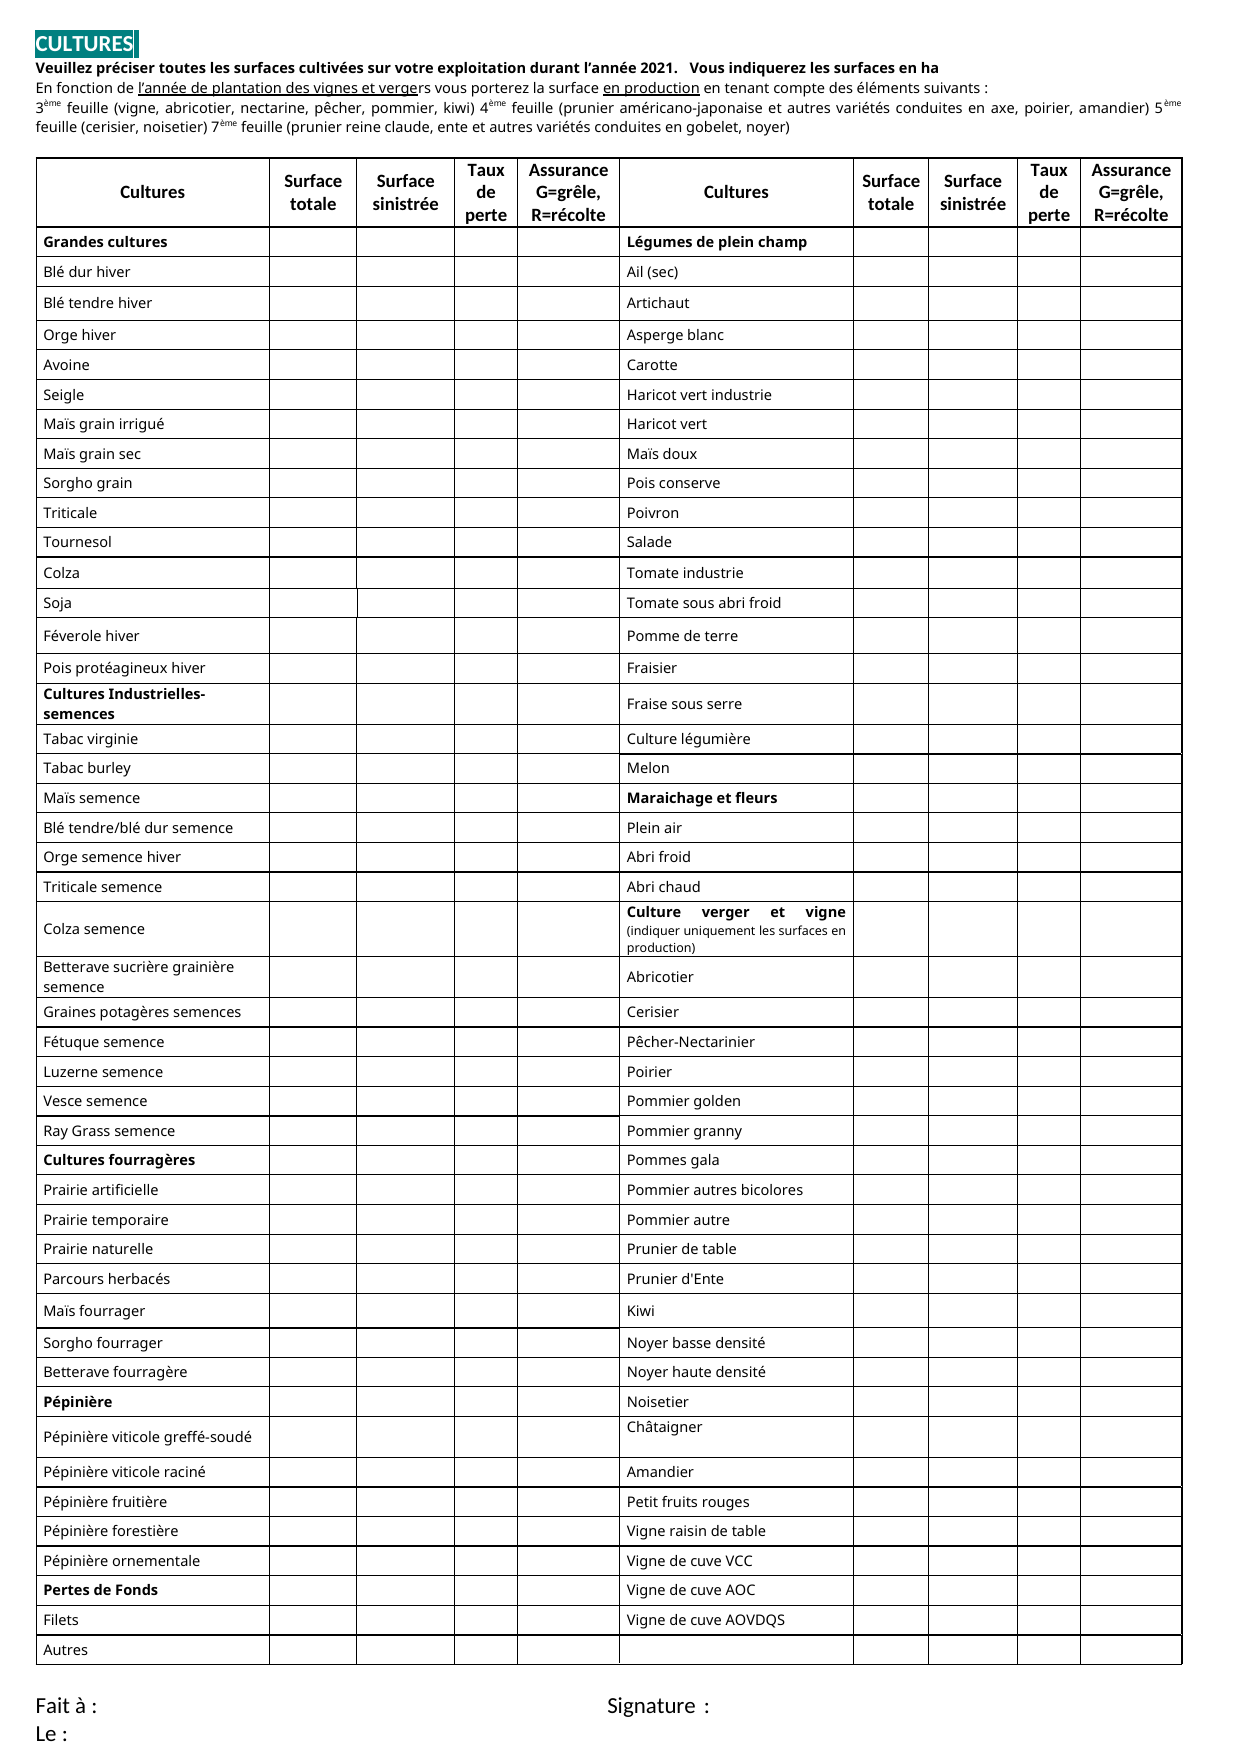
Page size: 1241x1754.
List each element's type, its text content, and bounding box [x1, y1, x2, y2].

table_cell [1018, 1358, 1080, 1386]
table_cell [854, 1057, 928, 1086]
table_cell [929, 873, 1017, 901]
table_cell [1018, 257, 1080, 286]
table_cell [455, 1606, 517, 1634]
table_cell [270, 350, 356, 379]
table_cell Haricot vert [620, 410, 853, 438]
table_cell [357, 1235, 454, 1263]
table_cell Fraise sous serre [620, 684, 853, 723]
table_cell [929, 1087, 1017, 1115]
table_cell [854, 410, 928, 438]
table_cell [357, 1057, 454, 1086]
table_cell [929, 1328, 1017, 1357]
table_cell [1018, 1458, 1080, 1486]
table_cell [270, 228, 356, 256]
table_cell [357, 1329, 454, 1357]
table_cell [1018, 350, 1080, 379]
table_cell [1081, 684, 1181, 723]
table_cell [854, 1116, 928, 1145]
table_cell [518, 843, 619, 871]
table_cell [357, 498, 454, 527]
table_cell [1081, 873, 1181, 901]
table_cell [1018, 1116, 1080, 1145]
table_cell [929, 589, 1017, 617]
table_cell Maraichage et fleurs [620, 784, 853, 812]
table_cell [455, 1294, 517, 1327]
table_cell [929, 1175, 1017, 1204]
table_cell [1081, 1294, 1181, 1327]
table_cell [455, 813, 517, 842]
table_cell [455, 439, 517, 468]
table_cell [270, 1576, 356, 1604]
table_cell [1081, 350, 1181, 379]
table_cell [1018, 1636, 1080, 1664]
table_header Surface sinistrée [929, 159, 1017, 226]
table_cell [270, 1387, 356, 1416]
table_cell [518, 1175, 619, 1204]
table_cell [854, 1636, 928, 1664]
table_cell Pommier granny [620, 1116, 853, 1145]
table_cell [455, 902, 517, 956]
table_header Surface totale [270, 159, 356, 226]
table_header Cultures [37, 159, 269, 226]
table_cell [929, 1294, 1017, 1327]
table_cell [357, 439, 454, 468]
table_cell [455, 754, 517, 783]
table_cell [270, 1417, 356, 1457]
table_cell Pépinière viticole raciné [37, 1458, 269, 1486]
table_cell [1081, 902, 1181, 956]
table_cell [455, 558, 517, 587]
table_cell [1081, 380, 1181, 408]
table_cell [270, 1117, 356, 1145]
table_cell [1018, 1417, 1080, 1457]
table_cell [518, 469, 619, 497]
table_cell Cerisier [620, 998, 853, 1026]
table_cell Orge hiver [37, 321, 269, 349]
table_cell Parcours herbacés [37, 1264, 269, 1293]
table_cell [518, 725, 619, 753]
table_cell [518, 1636, 619, 1664]
table_cell [270, 1547, 356, 1575]
table_cell [518, 558, 619, 587]
table_cell [854, 1576, 928, 1604]
table_cell [455, 1146, 517, 1174]
table_cell [1018, 439, 1080, 468]
table_cell [854, 228, 928, 256]
table_cell Kiwi [620, 1294, 853, 1327]
table_cell Haricot vert industrie [620, 380, 853, 408]
table_cell Pois conserve [620, 469, 853, 497]
table_cell [357, 528, 454, 556]
table_cell [455, 1576, 517, 1604]
table_cell [455, 1488, 517, 1516]
table_cell Autres [37, 1636, 269, 1664]
table_cell [1018, 902, 1080, 956]
table_cell [1018, 498, 1080, 527]
table_cell [357, 350, 454, 379]
table_cell [1081, 1116, 1181, 1145]
table_cell [455, 784, 517, 812]
table_cell [270, 321, 356, 349]
table_cell [357, 957, 454, 997]
table_cell [854, 998, 928, 1026]
table_cell Pois protéagineux hiver [37, 654, 269, 683]
table_cell [270, 1264, 356, 1293]
table_cell [854, 784, 928, 812]
table_cell [357, 1028, 454, 1056]
table_cell [518, 1087, 619, 1115]
table_cell Soja [37, 589, 269, 617]
table_cell [1081, 1606, 1181, 1634]
table_cell [854, 813, 928, 842]
table_cell [270, 439, 356, 468]
table_cell Noyer basse densité [620, 1328, 853, 1357]
table_cell [518, 1606, 619, 1634]
table_cell Graines potagères semences [37, 998, 269, 1026]
table_cell [854, 321, 928, 349]
table_cell [455, 469, 517, 497]
table_cell [518, 754, 619, 783]
table_cell [929, 1146, 1017, 1174]
table_cell Sorgho grain [37, 469, 269, 497]
table_cell [1081, 654, 1181, 683]
table_cell [357, 1387, 454, 1416]
table_cell Amandier [620, 1458, 853, 1486]
table_cell [854, 1205, 928, 1233]
table_cell [1018, 1488, 1080, 1516]
table_cell [455, 1235, 517, 1263]
table_cell [455, 257, 517, 286]
table_cell [270, 784, 356, 812]
table_cell Filets [37, 1606, 269, 1634]
table_cell [357, 813, 454, 842]
table_cell [518, 1329, 619, 1357]
table_cell [854, 725, 928, 753]
table_cell [518, 1576, 619, 1604]
table_cell [270, 1458, 356, 1486]
table_cell [518, 287, 619, 320]
table_cell [357, 1087, 454, 1115]
table_cell [1018, 1294, 1080, 1327]
table_cell Pépinière forestière [37, 1517, 269, 1545]
table_cell [1081, 998, 1181, 1026]
table_cell [929, 350, 1017, 379]
table_cell [1081, 725, 1181, 753]
table_cell [929, 618, 1017, 653]
table_cell [270, 1175, 356, 1204]
table_cell [357, 1146, 454, 1174]
table_cell [357, 1517, 454, 1545]
table_cell Melon [620, 755, 853, 783]
table_cell Blé dur hiver [37, 257, 269, 286]
table_cell Tabac virginie [37, 725, 269, 753]
table_cell [270, 1636, 356, 1664]
table_cell [1018, 684, 1080, 723]
table_cell [1081, 1264, 1181, 1293]
table_header Assurance G=grêle, R=récolte [518, 159, 619, 226]
table_cell Luzerne semence [37, 1057, 269, 1086]
table_cell [270, 725, 356, 753]
table_cell [854, 902, 928, 956]
table_cell [518, 1358, 619, 1386]
table_cell Vigne raisin de table [620, 1517, 853, 1545]
table_cell [1081, 1636, 1181, 1664]
table_cell [455, 1329, 517, 1357]
table_cell [357, 1636, 454, 1664]
table_cell [518, 350, 619, 379]
table_cell [929, 1057, 1017, 1086]
table_cell [1018, 228, 1080, 256]
text En fonction de l’année de plantation des vignes et vergers vous porterez la surface en production en tenant compte des éléments suivants : [35, 77, 1181, 97]
table_cell [518, 1117, 619, 1145]
table_header Surface totale [854, 159, 928, 226]
table_cell [270, 287, 356, 320]
table_cell [1081, 755, 1181, 783]
table_cell Orge semence hiver [37, 843, 269, 871]
table_cell Maïs grain irrigué [37, 410, 269, 438]
table_cell [357, 1205, 454, 1233]
table_cell [1081, 589, 1181, 617]
table_cell [270, 410, 356, 438]
table_cell [455, 1517, 517, 1545]
table_cell [357, 784, 454, 812]
table_cell [518, 1387, 619, 1416]
table_cell Pépinière [37, 1387, 269, 1416]
table_cell [1018, 1175, 1080, 1204]
table_cell Noyer haute densité [620, 1358, 853, 1386]
table_cell [270, 873, 356, 901]
table_cell Plein air [620, 813, 853, 842]
table_cell [455, 1057, 517, 1086]
table_cell Maïs doux [620, 439, 853, 468]
table_cell Pépinière fruitière [37, 1488, 269, 1516]
table_cell [357, 1417, 454, 1457]
table_cell [518, 1057, 619, 1086]
table_cell Culture légumière [620, 725, 853, 753]
table_cell [854, 1387, 928, 1416]
table_cell Maïs fourrager [37, 1294, 269, 1327]
table_cell [270, 1235, 356, 1263]
table_cell [1018, 725, 1080, 753]
table_header Taux de perte [455, 159, 517, 226]
table_cell [929, 287, 1017, 320]
table_cell [518, 1235, 619, 1263]
table_cell [929, 257, 1017, 286]
table_cell [455, 843, 517, 871]
table_cell [1018, 558, 1080, 587]
table_cell [270, 902, 356, 956]
table_cell [455, 1417, 517, 1457]
table_cell Sorgho fourrager [37, 1329, 269, 1357]
table_cell [854, 1606, 928, 1634]
table_cell [1081, 1517, 1181, 1545]
table_cell Vigne de cuve VCC [620, 1547, 853, 1575]
table_cell [270, 1057, 356, 1086]
table_cell [1018, 998, 1080, 1026]
table_cell [1018, 873, 1080, 901]
table_cell [1081, 498, 1181, 527]
table_cell [854, 1517, 928, 1545]
table_cell Avoine [37, 350, 269, 379]
table_cell [929, 439, 1017, 468]
table_cell [455, 684, 517, 723]
table_cell [518, 1028, 619, 1056]
table_cell [929, 1028, 1017, 1056]
table_cell [455, 589, 517, 617]
table_cell [455, 380, 517, 408]
table_cell [455, 321, 517, 349]
table_cell [854, 1175, 928, 1204]
table_cell Cultures Industrielles-semences [37, 684, 269, 723]
table_cell [1018, 321, 1080, 349]
table_cell [1018, 589, 1080, 617]
table_cell [270, 380, 356, 408]
table_cell [1018, 618, 1080, 653]
table_cell Abri chaud [620, 873, 853, 901]
table_cell [1018, 410, 1080, 438]
table_cell [518, 957, 619, 997]
table_cell Petit fruits rouges [620, 1488, 853, 1516]
table_cell [518, 618, 619, 653]
table_cell [854, 1488, 928, 1516]
table_cell [1018, 287, 1080, 320]
table_cell [270, 1087, 356, 1115]
table_cell [929, 684, 1017, 723]
text Veuillez préciser toutes les surfaces cultivées sur votre exploitation durant l’année 2021. Vous indiquerez les surfaces en ha [35, 58, 1181, 77]
table_cell [854, 1328, 928, 1357]
table_cell [357, 1576, 454, 1604]
table_cell Pomme de terre [620, 618, 853, 653]
table_cell [929, 1547, 1017, 1575]
table_cell [1081, 1175, 1181, 1204]
table_cell [270, 684, 356, 723]
table_cell [929, 998, 1017, 1026]
table_cell [929, 1205, 1017, 1233]
table_cell [357, 410, 454, 438]
table_cell [357, 1606, 454, 1634]
table_cell [357, 228, 454, 256]
table_cell [357, 1264, 454, 1293]
table_cell [455, 1387, 517, 1416]
table_cell [1018, 1606, 1080, 1634]
table_cell [929, 957, 1017, 997]
table_cell Grandes cultures [37, 228, 269, 256]
table_cell [357, 1175, 454, 1204]
table_cell [518, 784, 619, 812]
table_cell [357, 684, 454, 723]
table_cell [929, 498, 1017, 527]
table_cell [854, 1146, 928, 1174]
table_cell [270, 1358, 356, 1386]
table_cell [929, 1264, 1017, 1293]
table_cell [455, 1458, 517, 1486]
table_cell Poivron [620, 498, 853, 527]
table_cell [357, 1458, 454, 1486]
table_cell Cultures fourragères [37, 1146, 269, 1174]
table_cell Pommier golden [620, 1087, 853, 1115]
table_cell Fétuque semence [37, 1028, 269, 1056]
table_cell Pépinière ornementale [37, 1547, 269, 1575]
table_cell Légumes de plein champ [620, 228, 853, 256]
table_cell [854, 558, 928, 587]
table_cell [1018, 380, 1080, 408]
table_cell [357, 618, 454, 653]
table_cell Prairie temporaire [37, 1205, 269, 1233]
table_cell [455, 998, 517, 1026]
table_cell [518, 654, 619, 683]
table_cell [854, 498, 928, 527]
table_cell [270, 1329, 356, 1357]
table_cell Châtaigner [620, 1417, 853, 1457]
table_cell [270, 813, 356, 842]
table_cell [270, 1606, 356, 1634]
table_cell [1081, 1146, 1181, 1174]
table_cell [929, 1517, 1017, 1545]
table_cell [357, 1358, 454, 1386]
table_cell [929, 725, 1017, 753]
table_cell [929, 843, 1017, 871]
table_cell [854, 1087, 928, 1115]
table_cell [929, 1636, 1017, 1664]
table_cell [270, 1488, 356, 1516]
table_cell [518, 1205, 619, 1233]
table_cell [1081, 784, 1181, 812]
table_cell [1081, 813, 1181, 842]
table_cell [929, 1358, 1017, 1386]
table_cell [455, 228, 517, 256]
table_cell [518, 498, 619, 527]
table_cell [1081, 957, 1181, 997]
table_cell Blé tendre hiver [37, 287, 269, 320]
table_cell [357, 754, 454, 783]
table_cell [1081, 439, 1181, 468]
table_cell [357, 654, 454, 683]
table_cell [854, 1417, 928, 1457]
table_cell [455, 1175, 517, 1204]
table_cell [929, 410, 1017, 438]
table_cell Asperge blanc [620, 321, 853, 349]
table_cell [1081, 1358, 1181, 1386]
table_cell [1081, 1387, 1181, 1416]
table_cell Abri froid [620, 843, 853, 871]
table_cell [270, 558, 356, 587]
table_cell [455, 725, 517, 753]
table_cell [854, 1028, 928, 1056]
table_cell [929, 784, 1017, 812]
table_cell [270, 1294, 356, 1327]
table_cell [270, 998, 356, 1026]
table_cell [854, 618, 928, 653]
table_cell [854, 380, 928, 408]
table_cell [518, 1146, 619, 1174]
table_cell [929, 228, 1017, 256]
table_cell [1018, 813, 1080, 842]
table_cell [270, 1146, 356, 1174]
table_cell [854, 1547, 928, 1575]
table_cell Betterave sucrière grainière semence [37, 957, 269, 997]
table_cell [357, 469, 454, 497]
table_cell [929, 1417, 1017, 1457]
table_cell [1018, 1146, 1080, 1174]
table_cell [929, 1576, 1017, 1604]
table_cell [270, 469, 356, 497]
table_cell [929, 1458, 1017, 1486]
table_cell [854, 589, 928, 617]
table_cell Ail (sec) [620, 257, 853, 286]
table_cell [929, 321, 1017, 349]
table_cell [1018, 1328, 1080, 1357]
table_cell [358, 589, 454, 617]
table_cell [518, 1547, 619, 1575]
table_cell [455, 287, 517, 320]
table_cell [455, 1264, 517, 1293]
table_cell [270, 1517, 356, 1545]
table_cell Pépinière viticole greffé-soudé [37, 1417, 269, 1457]
table_cell [357, 380, 454, 408]
table_cell [270, 498, 356, 527]
table_cell [518, 1264, 619, 1293]
table_cell [518, 380, 619, 408]
table_cell [455, 1117, 517, 1145]
table_cell [455, 1636, 517, 1664]
table_cell [929, 654, 1017, 683]
table_cell [455, 1358, 517, 1386]
table_cell [854, 1458, 928, 1486]
table_cell [1018, 1264, 1080, 1293]
table_cell [518, 1417, 619, 1457]
table_cell [518, 439, 619, 468]
table_cell [1018, 784, 1080, 812]
table_cell [854, 469, 928, 497]
table_cell [455, 1547, 517, 1575]
table_cell [455, 498, 517, 527]
table_cell [270, 754, 356, 783]
table_cell [1081, 1328, 1181, 1357]
table_cell [929, 1387, 1017, 1416]
table_cell [1081, 1488, 1181, 1516]
table_cell [270, 589, 357, 617]
table_cell [518, 228, 619, 256]
table_cell Tournesol [37, 528, 269, 556]
table_cell [1081, 1576, 1181, 1604]
table_cell [929, 1606, 1017, 1634]
table_cell [854, 684, 928, 723]
table_cell [854, 1294, 928, 1327]
table_cell [1081, 257, 1181, 286]
table_cell [929, 528, 1017, 556]
table_cell [1081, 1028, 1181, 1056]
table_cell Pommier autres bicolores [620, 1175, 853, 1204]
table_cell [854, 843, 928, 871]
table_cell Vigne de cuve AOC [620, 1576, 853, 1604]
table_cell [1018, 1205, 1080, 1233]
table_cell Carotte [620, 350, 853, 379]
table_cell [1081, 321, 1181, 349]
table_cell [455, 957, 517, 997]
table_cell [1081, 1087, 1181, 1115]
table_cell Vigne de cuve AOVDQS [620, 1606, 853, 1634]
table_cell [1081, 410, 1181, 438]
table_cell Triticale semence [37, 873, 269, 901]
table_cell [854, 1358, 928, 1386]
table_cell [357, 321, 454, 349]
table_cell [270, 618, 356, 653]
table_cell [854, 439, 928, 468]
table_cell [518, 410, 619, 438]
table_cell [270, 843, 356, 871]
table_cell [1081, 1547, 1181, 1575]
table_cell [455, 1028, 517, 1056]
table_cell [1081, 843, 1181, 871]
table_cell [1018, 1057, 1080, 1086]
table_cell [1018, 528, 1080, 556]
table_cell [357, 1547, 454, 1575]
table_cell [455, 350, 517, 379]
table_cell [518, 1488, 619, 1516]
table_header Taux de perte [1018, 159, 1080, 226]
table_cell [357, 998, 454, 1026]
table_cell [1018, 957, 1080, 997]
table_cell [518, 902, 619, 956]
table_cell [270, 528, 356, 556]
table_cell [854, 350, 928, 379]
text 3ème feuille (vigne, abricotier, nectarine, pêcher, pommier, kiwi) 4ème feuille (prunier américano-japonaise et autres variétés conduites en axe, poirier, amandier) 5ème feuille (cerisier, noisetier) 7ème feuille (prunier reine claude, ente et autres variétés conduites en gobelet, noyer) [35, 97, 1181, 137]
table_cell [1081, 228, 1181, 256]
table_cell Ray Grass semence [37, 1117, 269, 1145]
text CULTURES [35, 29, 1181, 58]
table_cell [357, 843, 454, 871]
table_cell [1018, 1517, 1080, 1545]
table_cell [357, 725, 454, 753]
table_cell [854, 1235, 928, 1263]
table_cell [854, 287, 928, 320]
table_cell [854, 957, 928, 997]
table_cell [455, 873, 517, 901]
table_cell [1018, 1235, 1080, 1263]
table_cell Colza semence [37, 902, 269, 956]
table_cell Noisetier [620, 1387, 853, 1416]
table_cell [929, 755, 1017, 783]
table_cell [357, 873, 454, 901]
table_cell [455, 410, 517, 438]
table_cell [1081, 1057, 1181, 1086]
table_cell [1081, 528, 1181, 556]
table_cell [1018, 469, 1080, 497]
table_cell Salade [620, 528, 853, 556]
table_cell Féverole hiver [37, 618, 269, 653]
table_cell [518, 1517, 619, 1545]
table_cell [854, 257, 928, 286]
table_cell Artichaut [620, 287, 853, 320]
table_cell Seigle [37, 380, 269, 408]
table_cell [518, 1458, 619, 1486]
table_cell Triticale [37, 498, 269, 527]
table_cell [270, 957, 356, 997]
table_header Surface sinistrée [357, 159, 454, 226]
table_cell Maïs grain sec [37, 439, 269, 468]
table_cell [1018, 1547, 1080, 1575]
table_cell Tomate sous abri froid [620, 589, 853, 617]
table_cell [929, 1116, 1017, 1145]
table_cell [518, 528, 619, 556]
table_cell [854, 654, 928, 683]
table_cell [518, 589, 619, 617]
table_cell [518, 873, 619, 901]
table_cell [270, 257, 356, 286]
table_cell [357, 1488, 454, 1516]
table_cell [929, 1488, 1017, 1516]
table_cell Maïs semence [37, 784, 269, 812]
table_cell Prairie artificielle [37, 1175, 269, 1204]
table_cell [455, 618, 517, 653]
table_cell [1018, 1087, 1080, 1115]
table_cell Prunier d'Ente [620, 1264, 853, 1293]
table_cell Pertes de Fonds [37, 1576, 269, 1604]
table_cell [518, 998, 619, 1026]
table_cell [1081, 558, 1181, 587]
table_cell Tomate industrie [620, 558, 853, 587]
table_cell [1018, 1028, 1080, 1056]
table_cell [518, 684, 619, 723]
table_cell Betterave fourragère [37, 1358, 269, 1386]
table_cell [518, 321, 619, 349]
table_cell [270, 1205, 356, 1233]
table_cell [518, 1294, 619, 1327]
table_cell [1081, 1458, 1181, 1486]
table_cell [854, 1264, 928, 1293]
table_cell [1081, 469, 1181, 497]
table_cell Pêcher-Nectarinier [620, 1028, 853, 1056]
table_cell [1081, 287, 1181, 320]
table_cell Pommier autre [620, 1205, 853, 1233]
table_cell [455, 1205, 517, 1233]
table_cell [1018, 1576, 1080, 1604]
table_cell [357, 902, 454, 956]
table_cell Abricotier [620, 957, 853, 997]
table_cell [929, 469, 1017, 497]
table_cell [854, 528, 928, 556]
table_cell [929, 1235, 1017, 1263]
table_cell [1081, 1417, 1181, 1457]
table_cell [270, 1028, 356, 1056]
table_cell [518, 257, 619, 286]
table_cell [455, 654, 517, 683]
table_cell [619, 1636, 853, 1664]
table_cell [929, 902, 1017, 956]
table_cell [1081, 618, 1181, 653]
table_cell [357, 558, 454, 587]
table_header Assurance G=grêle, R=récolte [1081, 159, 1181, 226]
table_cell Vesce semence [37, 1087, 269, 1115]
table_cell Blé tendre/blé dur semence [37, 813, 269, 842]
table_cell Pommes gala [620, 1146, 853, 1174]
table_cell [929, 558, 1017, 587]
table_cell [1018, 654, 1080, 683]
table_cell [270, 654, 356, 683]
table_cell [1018, 843, 1080, 871]
table_cell Prairie naturelle [37, 1235, 269, 1263]
table_cell [357, 287, 454, 320]
table_cell [455, 1087, 517, 1115]
table_cell Poirier [620, 1057, 853, 1086]
table_cell [455, 528, 517, 556]
table_cell [1081, 1205, 1181, 1233]
table_cell [929, 380, 1017, 408]
table_cell Fraisier [620, 654, 853, 683]
table_header Cultures [620, 159, 853, 226]
table_cell Colza [37, 558, 269, 587]
table_cell [929, 813, 1017, 842]
table_cell [1081, 1235, 1181, 1263]
table_cell Culture verger et vigne (indiquer uniquement les surfaces en production) [620, 902, 853, 956]
table_cell [357, 1294, 454, 1327]
table_cell [1018, 755, 1080, 783]
table_cell Prunier de table [620, 1235, 853, 1263]
table_cell [357, 257, 454, 286]
table_cell [518, 813, 619, 842]
table_cell [357, 1117, 454, 1145]
table_cell Tabac burley [37, 754, 269, 783]
table_cell [1018, 1387, 1080, 1416]
table_cell [854, 873, 928, 901]
table_cell [854, 755, 928, 783]
